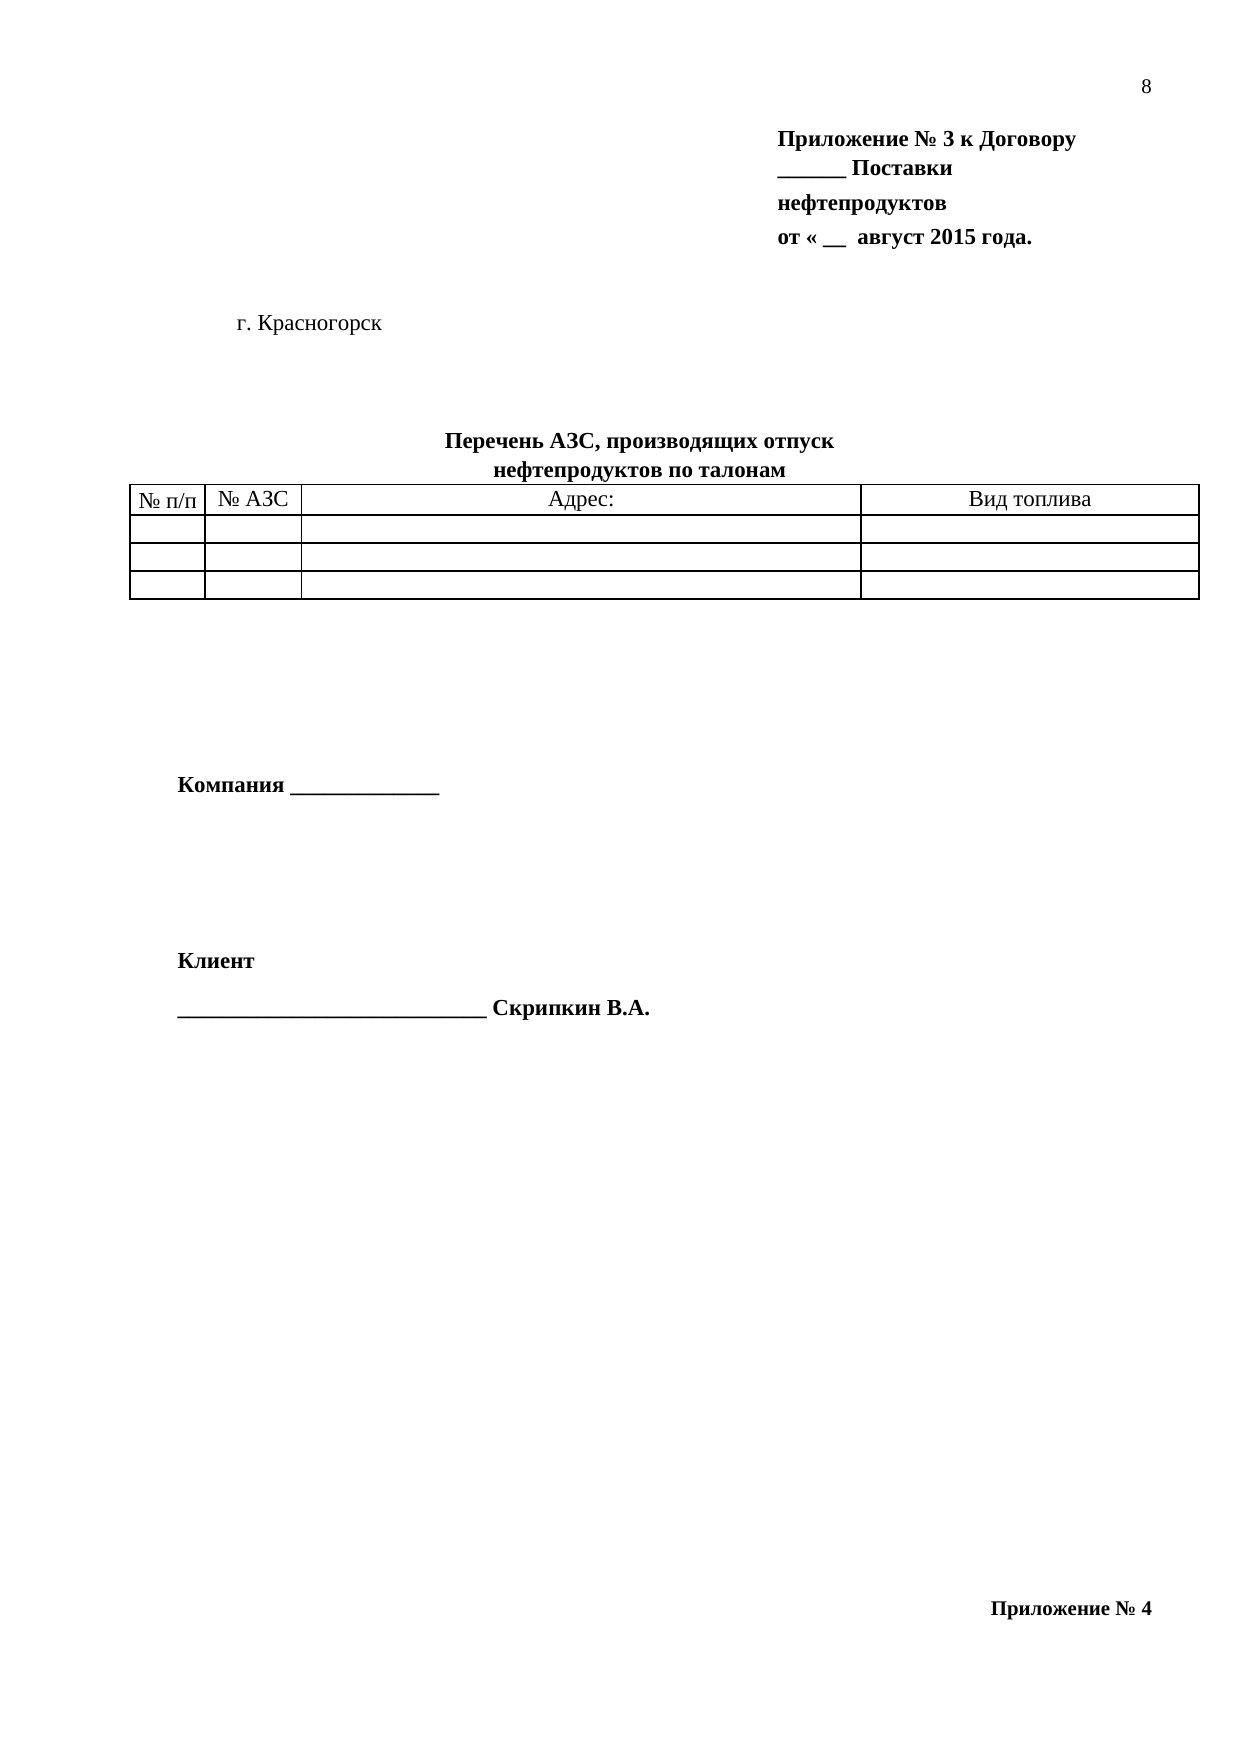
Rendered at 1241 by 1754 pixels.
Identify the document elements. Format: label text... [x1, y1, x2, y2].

table_cell [862, 516, 1198, 542]
table_cell [131, 572, 204, 598]
table_header Вид топлива [862, 485, 1198, 514]
text Клиент [177, 947, 1152, 973]
text Перечень АЗС, производящих отпуск нефтепродуктов по талонам [400, 425, 879, 484]
table_cell [206, 516, 301, 542]
table_header № АЗС [206, 485, 301, 514]
table_cell [131, 544, 204, 570]
table_cell [131, 516, 204, 542]
text Приложение № 3 к Договору ______ Поставки [777, 124, 1101, 182]
table_cell [206, 544, 301, 570]
table_cell [302, 516, 860, 542]
text г. Красногорск [237, 309, 1152, 336]
table_cell [302, 544, 860, 570]
table_header Адрес: [302, 485, 860, 514]
text ___________________________ Скрипкин В.А. [177, 994, 1152, 1021]
table_cell [302, 572, 860, 598]
text Компания _____________ [177, 756, 1152, 801]
text нефтепродуктов [777, 187, 1101, 216]
table_header № п/п [131, 485, 204, 514]
text от « __ август 2015 года. [777, 222, 1101, 251]
table_cell [206, 572, 301, 598]
table_cell [862, 544, 1198, 570]
table_cell [862, 572, 1198, 598]
text Приложение № 4 [177, 1596, 1152, 1620]
